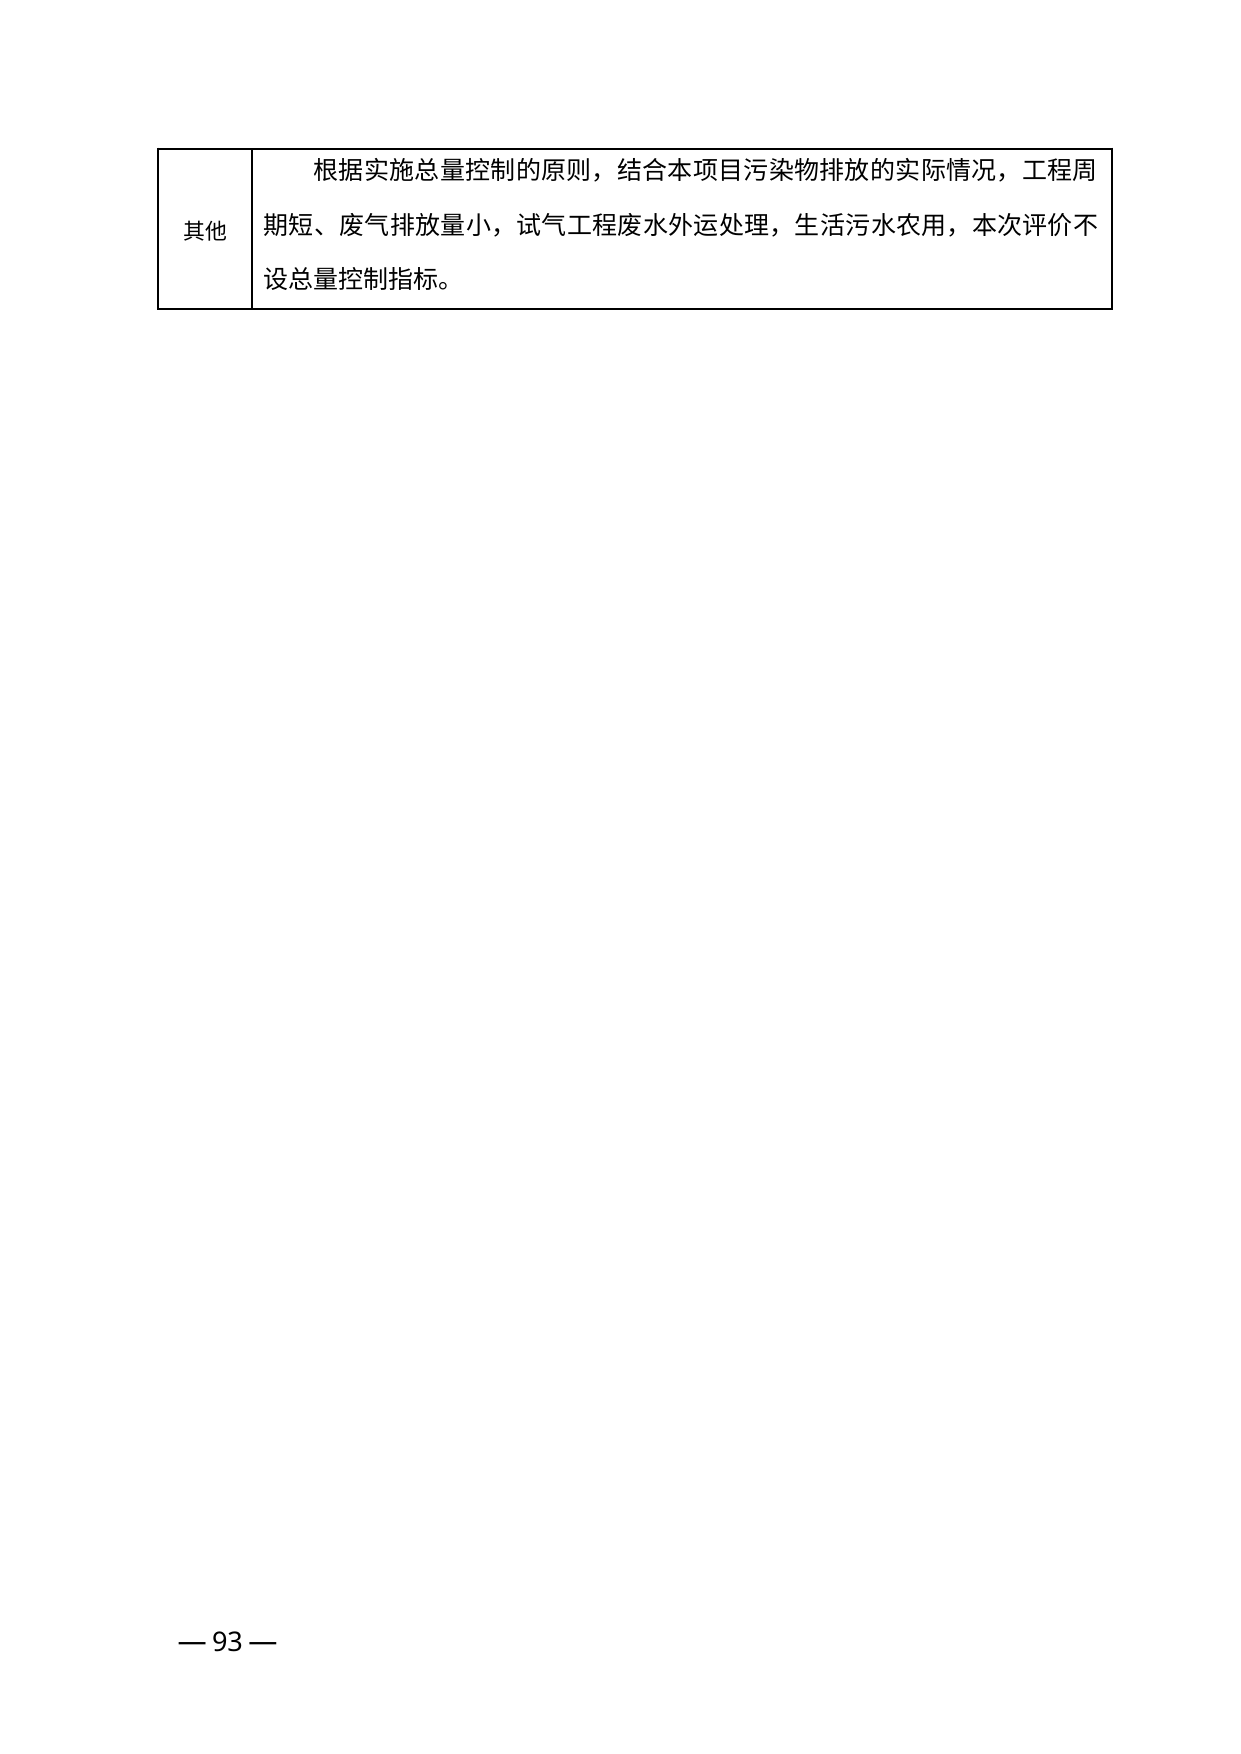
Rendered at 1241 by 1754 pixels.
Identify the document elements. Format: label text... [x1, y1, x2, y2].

table_cell 其他 [159, 150, 251, 308]
table_cell 根据实施总量控制的原则，结合本项目污染物排放的实际情况，工程周期短、废气排放量小，试气工程废水外运处理，生活污水农用，本次评价不设总量控制指标。 [253, 150, 1111, 308]
